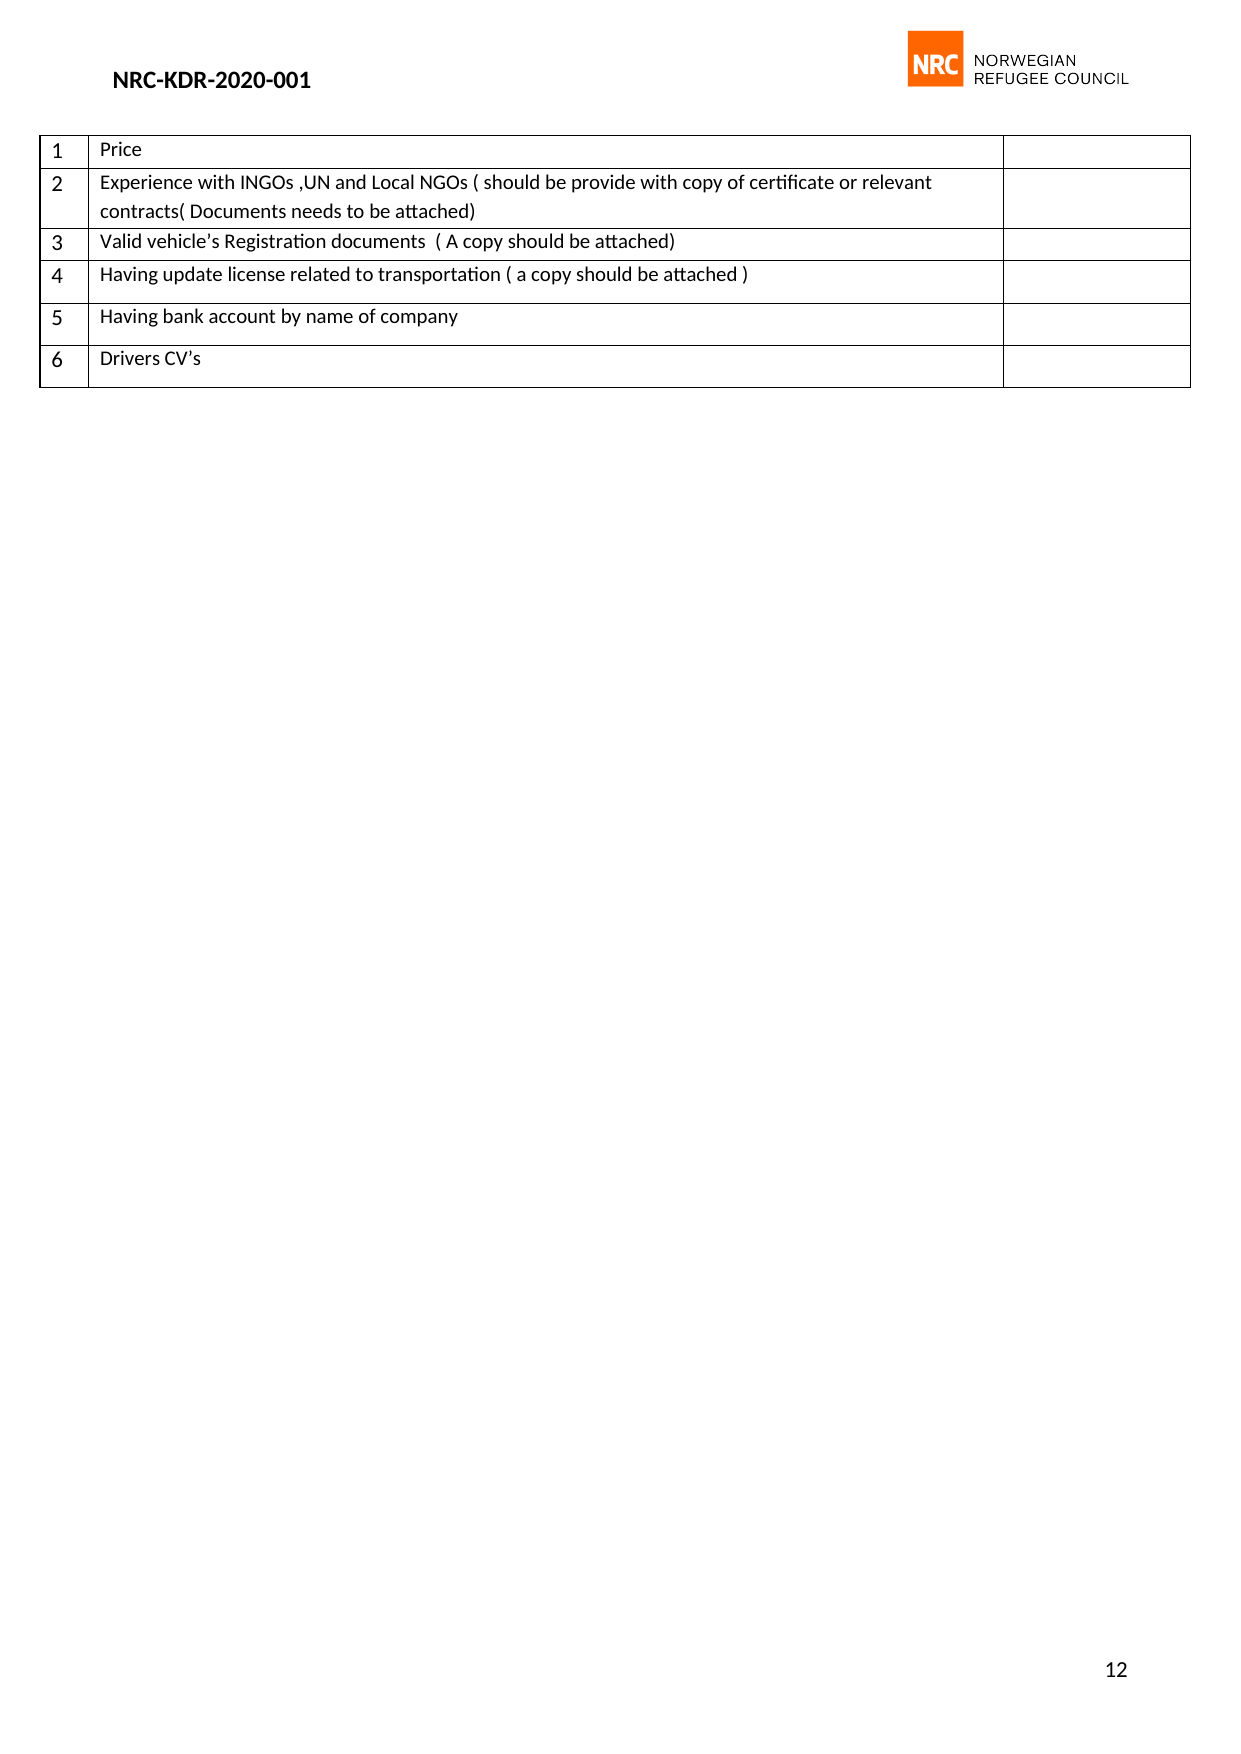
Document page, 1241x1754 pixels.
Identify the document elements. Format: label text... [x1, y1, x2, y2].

table_cell Experience with INGOs ,UN and Local NGOs ( should be provide with copy of certificate or relevant contracts( Documents needs to be attached) [89, 169, 1003, 227]
table_cell 2 [41, 169, 88, 227]
table_cell 3 [41, 229, 88, 260]
table_cell [1004, 229, 1190, 260]
table_cell 5 [41, 304, 88, 344]
table_cell 1 [41, 136, 88, 168]
picture [898, 21, 1140, 94]
table_cell Having bank account by name of company [89, 304, 1003, 344]
table_cell Price [89, 136, 1003, 168]
table_cell Drivers CV’s [89, 346, 1003, 387]
table_cell [1004, 169, 1190, 227]
table_cell 4 [41, 261, 88, 302]
table_cell Having update license related to transportation ( a copy should be attached ) [89, 261, 1003, 302]
table_cell [1004, 304, 1190, 344]
table_cell [1004, 261, 1190, 302]
table_cell Valid vehicle’s Registration documents ( A copy should be attached) [89, 229, 1003, 260]
table_cell [1004, 346, 1190, 387]
table_cell [1004, 136, 1190, 168]
table_cell 6 [41, 346, 88, 387]
